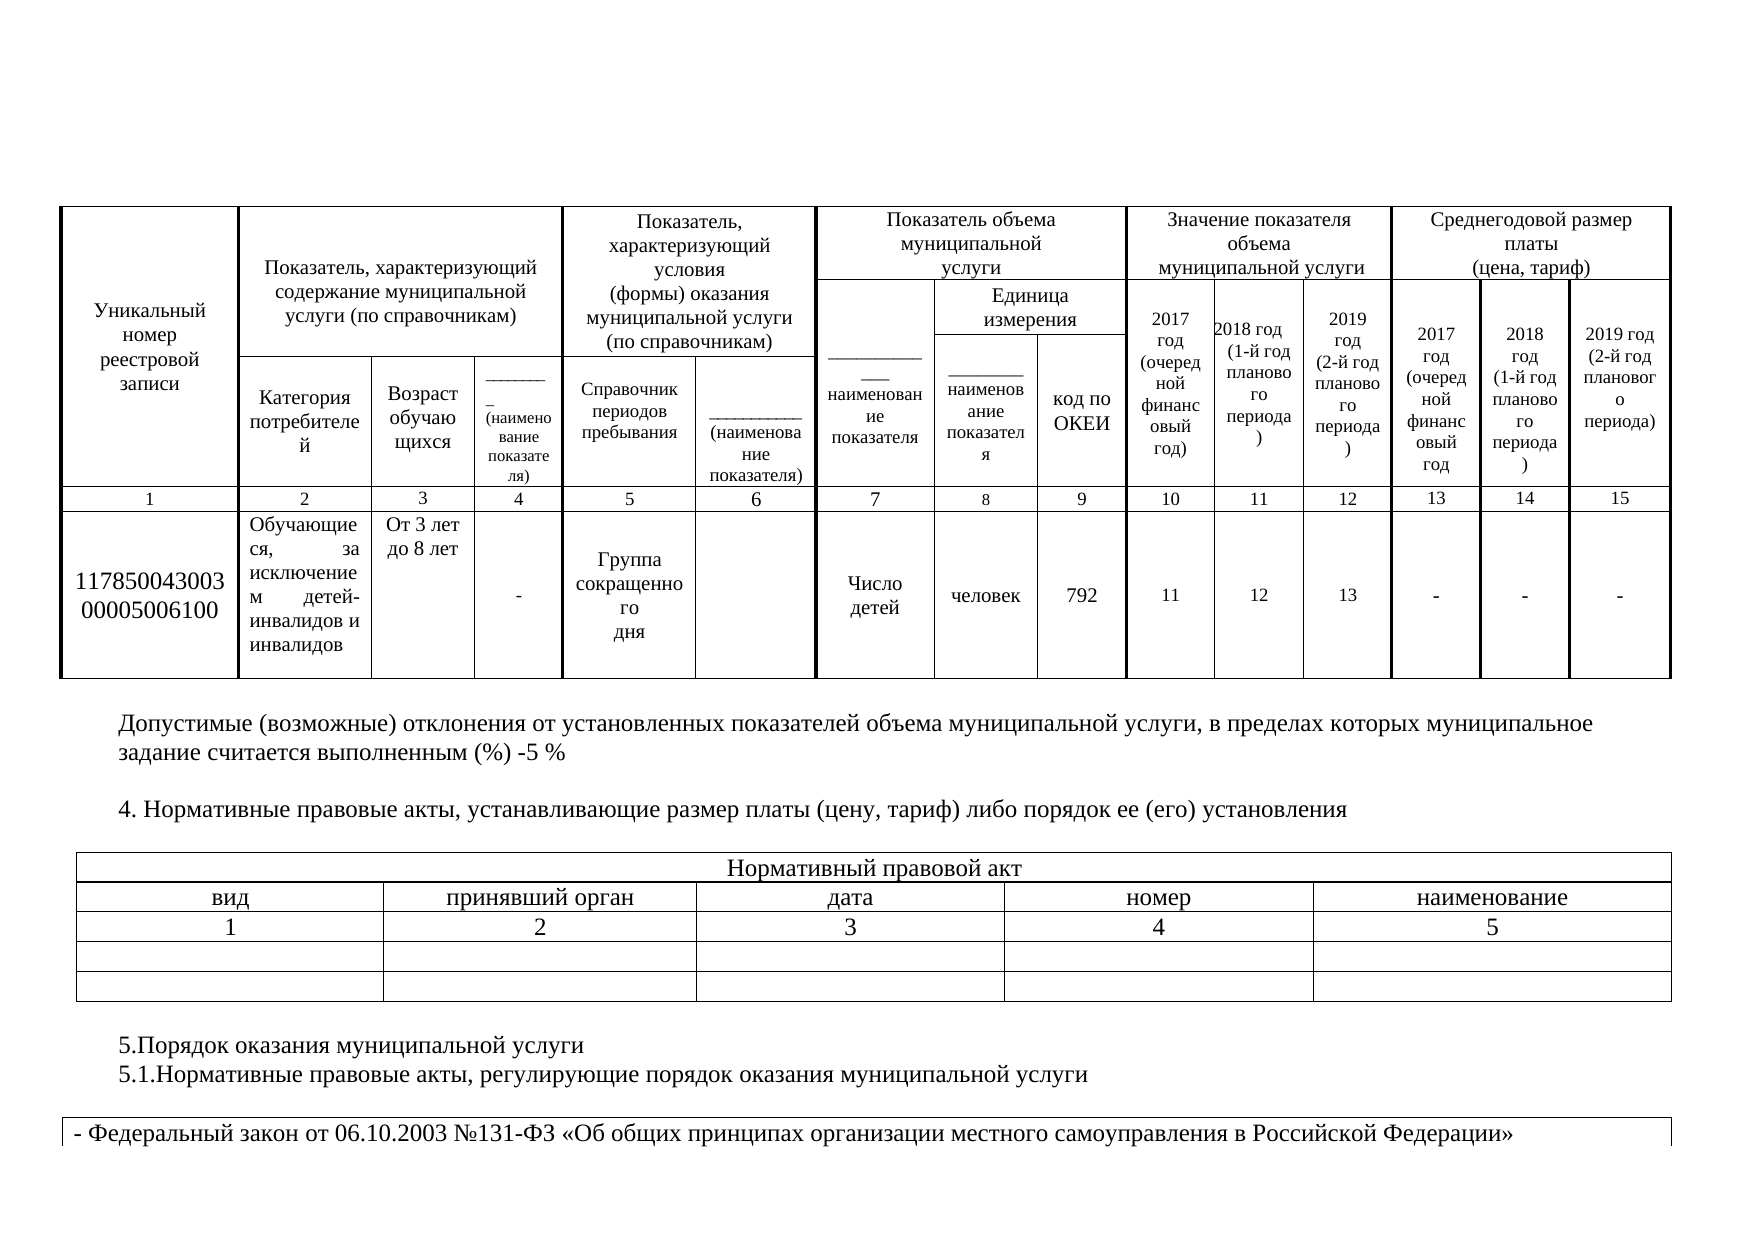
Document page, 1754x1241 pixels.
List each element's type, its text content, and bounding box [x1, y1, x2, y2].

table_cell Возраст обучающихся [372, 357, 474, 486]
table_cell Обучающиеся, за исключением детей-инвалидов и инвалидов [240, 512, 371, 678]
table_cell 3 [372, 487, 474, 511]
table_header Значение показателя объема муниципальной услуги [1128, 207, 1390, 279]
table_header Показатель, характеризующий условия (формы) оказания муниципальной услуги (по справочникам) [564, 207, 814, 356]
table_cell Группа сокращенного дня [564, 512, 695, 678]
table_cell [1314, 972, 1671, 1001]
table_cell [1314, 942, 1671, 971]
table_cell Справочник периодов пребывания [564, 357, 695, 486]
table_cell 4 [1005, 912, 1313, 941]
table_header Уникальный номер реестровой записи [63, 207, 237, 486]
table_cell От 3 лет до 8 лет [372, 512, 474, 678]
table_cell 12 [1215, 512, 1303, 678]
table_cell 4 [475, 487, 561, 511]
table_cell _________ (наименование показателя) [475, 357, 561, 486]
table_cell 5 [1314, 912, 1671, 941]
table_cell 2018 год (1-й год планового периода) [1215, 280, 1303, 486]
table_header Нормативный правовой акт [77, 853, 1671, 881]
table_cell 14 [1482, 487, 1568, 511]
table_cell 2018 год (1-й год планового периода) [1482, 280, 1568, 486]
table_cell 2 [240, 487, 371, 511]
table_header Показатель, характеризующий содержание муниципальной услуги (по справочникам) [240, 207, 561, 356]
table_cell дата [697, 883, 1004, 911]
table_cell 13 [1304, 512, 1390, 678]
table_cell вид [77, 883, 383, 911]
table_cell [384, 942, 696, 971]
table_cell - [1482, 512, 1568, 678]
table_cell 10 [1128, 487, 1214, 511]
table_cell [696, 512, 814, 678]
text Допустимые (возможные) отклонения от установленных показателей объема муниципальной услуги, в пределах которых муниципальное задание считается выполненным (%) -5 % [118, 708, 1636, 765]
table_header Показатель объема муниципальной услуги [818, 207, 1125, 279]
table_cell ___________ (наименование показателя) [696, 357, 814, 486]
table_cell - [475, 512, 561, 678]
table_cell 2017 год (очередной финансовый год [1393, 280, 1479, 486]
table_cell [384, 972, 696, 1001]
table_cell 5 [564, 487, 695, 511]
table_cell 1 [63, 487, 237, 511]
table_cell 2019 год (2-й год планового периода) [1304, 280, 1390, 486]
table_header Среднегодовой размер платы (цена, тариф) [1393, 207, 1669, 279]
table_cell 11 [1215, 487, 1303, 511]
table_cell 11785004300300005006100 [63, 512, 237, 678]
table_cell человек [935, 512, 1037, 678]
table_cell 12 [1304, 487, 1390, 511]
table_cell 1 [77, 912, 383, 941]
table_cell 2019 год (2-й год планового периода) [1571, 280, 1669, 486]
table_cell Число детей [818, 512, 934, 678]
table_cell 7 [818, 487, 934, 511]
table_cell _____________ наименование показателя [818, 280, 934, 486]
table_cell [697, 972, 1004, 1001]
table_cell - [1393, 512, 1479, 678]
table_cell 2017 год (очередной финансовый год) [1128, 280, 1214, 486]
table_cell Единица измерения [935, 280, 1125, 334]
table_cell номер [1005, 883, 1313, 911]
table_cell 15 [1571, 487, 1669, 511]
table_cell 6 [696, 487, 814, 511]
table_cell [1005, 972, 1313, 1001]
table_cell 8 [935, 487, 1037, 511]
table_cell 2 [384, 912, 696, 941]
table_cell - [1571, 512, 1669, 678]
table_cell [77, 972, 383, 1001]
table_cell ________ наименование показателя [935, 335, 1037, 486]
table_cell 11 [1128, 512, 1214, 678]
table_cell наименование [1314, 883, 1671, 911]
table_cell 9 [1038, 487, 1125, 511]
table_cell 792 [1038, 512, 1125, 678]
text 5.Порядок оказания муниципальной услуги [118, 1030, 1636, 1059]
table_cell [77, 942, 383, 971]
table_cell 3 [697, 912, 1004, 941]
table_cell принявший орган [384, 883, 696, 911]
text 5.1.Нормативные правовые акты, регулирующие порядок оказания муниципальной услуги [118, 1059, 1636, 1088]
table_cell код по ОКЕИ [1038, 335, 1125, 486]
table_cell 13 [1393, 487, 1479, 511]
table_cell [697, 942, 1004, 971]
table_cell Категория потребителей [240, 357, 371, 486]
table_cell [1005, 942, 1313, 971]
table_header - Федеральный закон от 06.10.2003 №131-ФЗ «Об общих принципах организации местного самоуправления в Российской Федерации» [63, 1118, 1671, 1146]
text 4. Нормативные правовые акты, устанавливающие размер платы (цену, тариф) либо порядок ее (его) установления [118, 794, 1636, 823]
